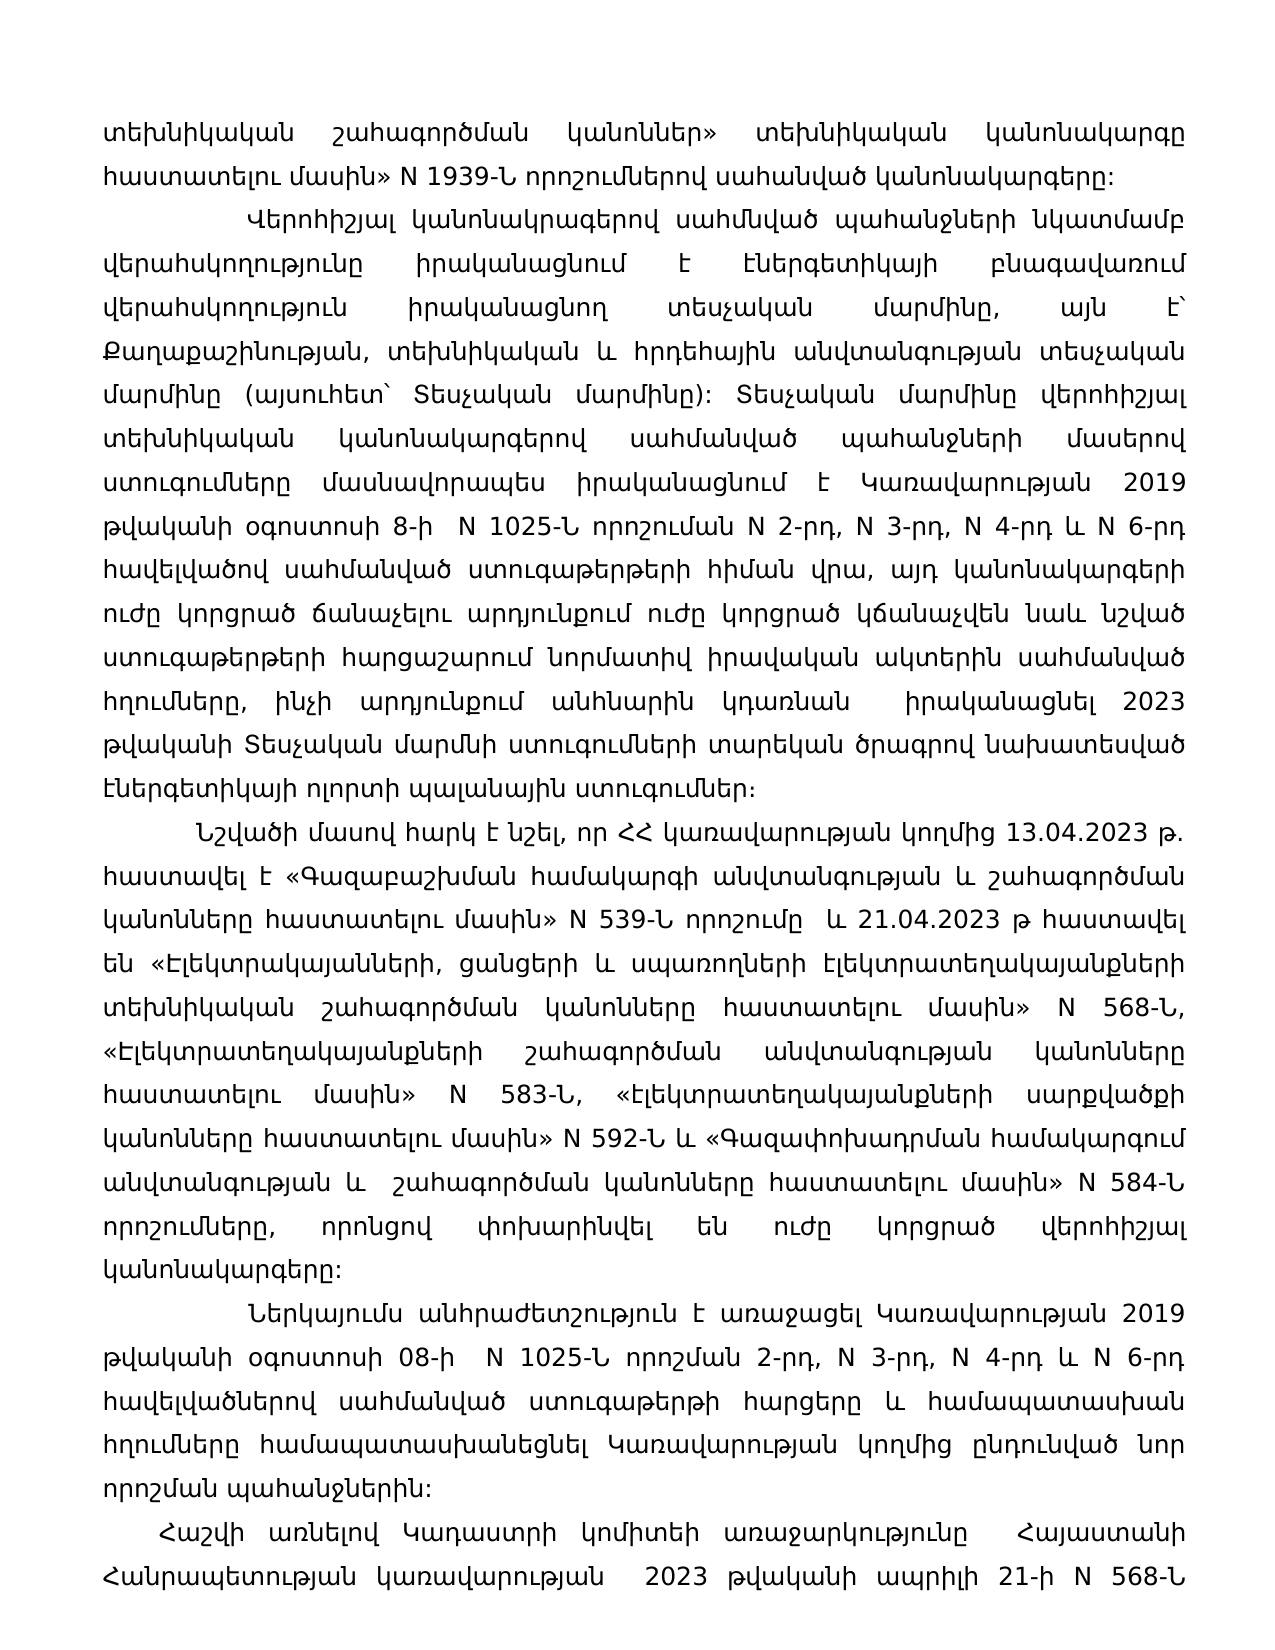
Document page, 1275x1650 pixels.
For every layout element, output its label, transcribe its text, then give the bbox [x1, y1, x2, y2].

text Ներկայումս անհրաժետշություն է առաջացել Կառավարության 2019 թվականի օգոստոսի 08-ի N 1025-Ն որոշման 2-րդ, N 3-րդ, N 4-րդ և N 6-րդ հավելվածներով սահմանված ստուգաթերթի հարցերը և համապատասխան հղումները համապատասխանեցնել Կառավարության կողմից ընդունված նոր որոշման պահանջներին: [102, 1299, 1186, 1503]
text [102, 1518, 1186, 1591]
text Վերոհիշյալ կանոնակրագերով սահմնված պահանջների նկատմամբ վերահսկողությունը իրականացնում է էներգետիկայի բնագավառում վերահսկողություն իրականացնող տեսչական մարմինը, այն է՝ Քաղաքաշինության, տեխնիկական և հրդեհային անվտանգության տեսչական մարմինը (այսուհետ՝ Տեսչական մարմինը): Տեսչական մարմինը վերոհիշյալ տեխնիկական կանոնակարգերով սահմանված պահանջների մասերով ստուգումները մասնավորապես իրականացնում է Կառավարության 2019 թվականի օգոստոսի 8-ի N 1025-Ն որոշուման N 2-րդ, N 3-րդ, N 4-րդ և N 6-րդ հավելվածով սահմանված ստուգաթերթերի հիման վրա, այդ կանոնակարգերի ուժը կորցրած ճանաչելու արդյունքում ուժը կորցրած կճանաչվեն նաև նշված ստուգաթերթերի հարցաշարում նորմատիվ իրավական ակտերին սահմանված հղումները, ինչի արդյունքում անհնարին կդառնան իրականացնել 2023 թվականի Տեսչական մարմնի ստուգումների տարեկան ծրագրով նախատեսված էներգետիկայի ոլորտի պալանային ստուգումներ։ [102, 206, 1186, 803]
text Նշվածի մասով հարկ է նշել, որ ՀՀ կառավարության կողմից 13.04.2023 թ. հաստավել է «Գազաբաշխման համակարգի անվտանգության և շահագործման կանոնները հաստատելու մասին» N 539-Ն որոշումը և 21.04.2023 թ հաստավել են «Էլեկտրակայանների, ցանցերի և սպառողների էլեկտրատեղակայանքների տեխնիկական շահագործման կանոնները հաստատելու մասին» N 568-Ն, «Էլեկտրատեղակայանքների շահագործման անվտանգության կանոնները հաստատելու մասին» N 583-Ն, «էլեկտրատեղակայանքների սարքվածքի կանոնները հաստատելու մասին» N 592-Ն և «Գազափոխադրման համակարգում անվտանգության և շահագործման կանոնները հաստատելու մասին» N 584-Ն որոշումները, որոնցով փոխարինվել են ուժը կորցրած վերոհիշյալ կանոնակարգերը: [102, 818, 1186, 1285]
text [102, 118, 1186, 191]
